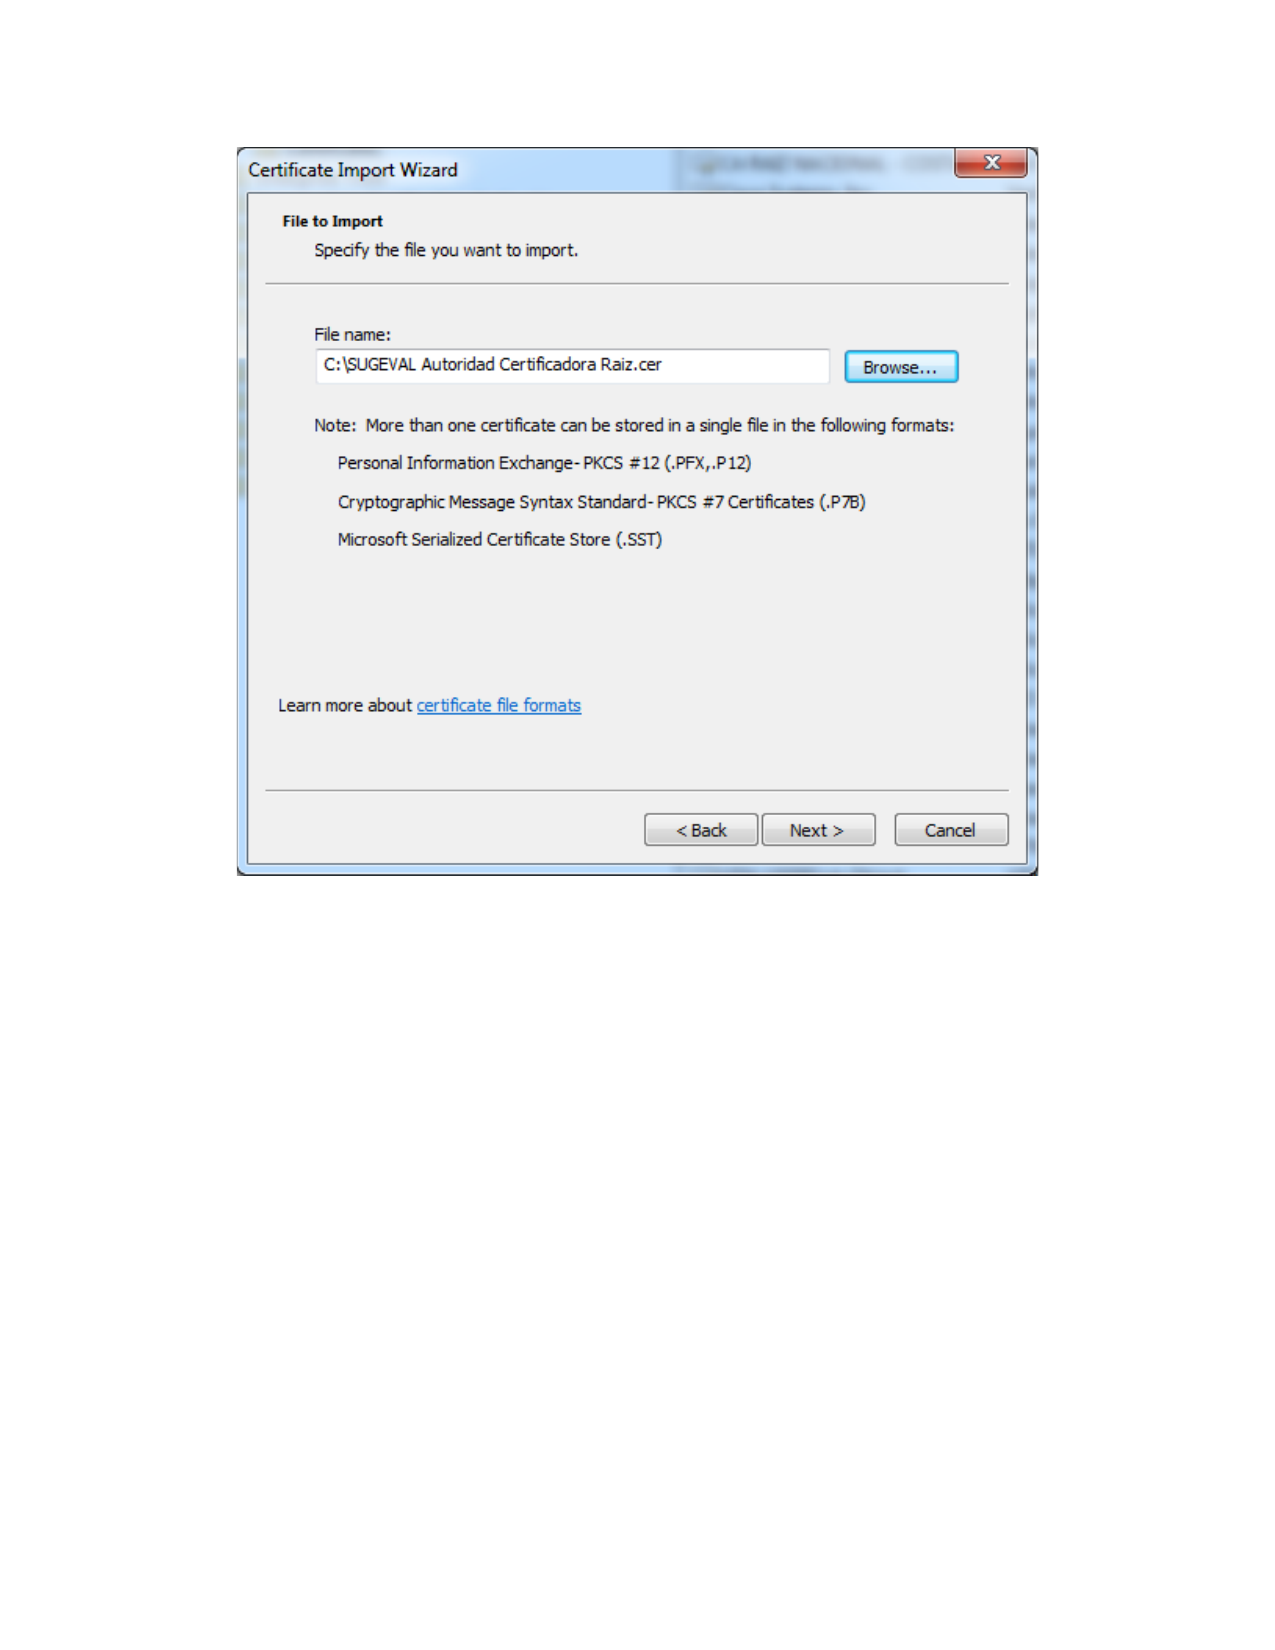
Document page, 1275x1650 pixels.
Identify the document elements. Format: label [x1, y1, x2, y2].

picture [236, 147, 1039, 876]
